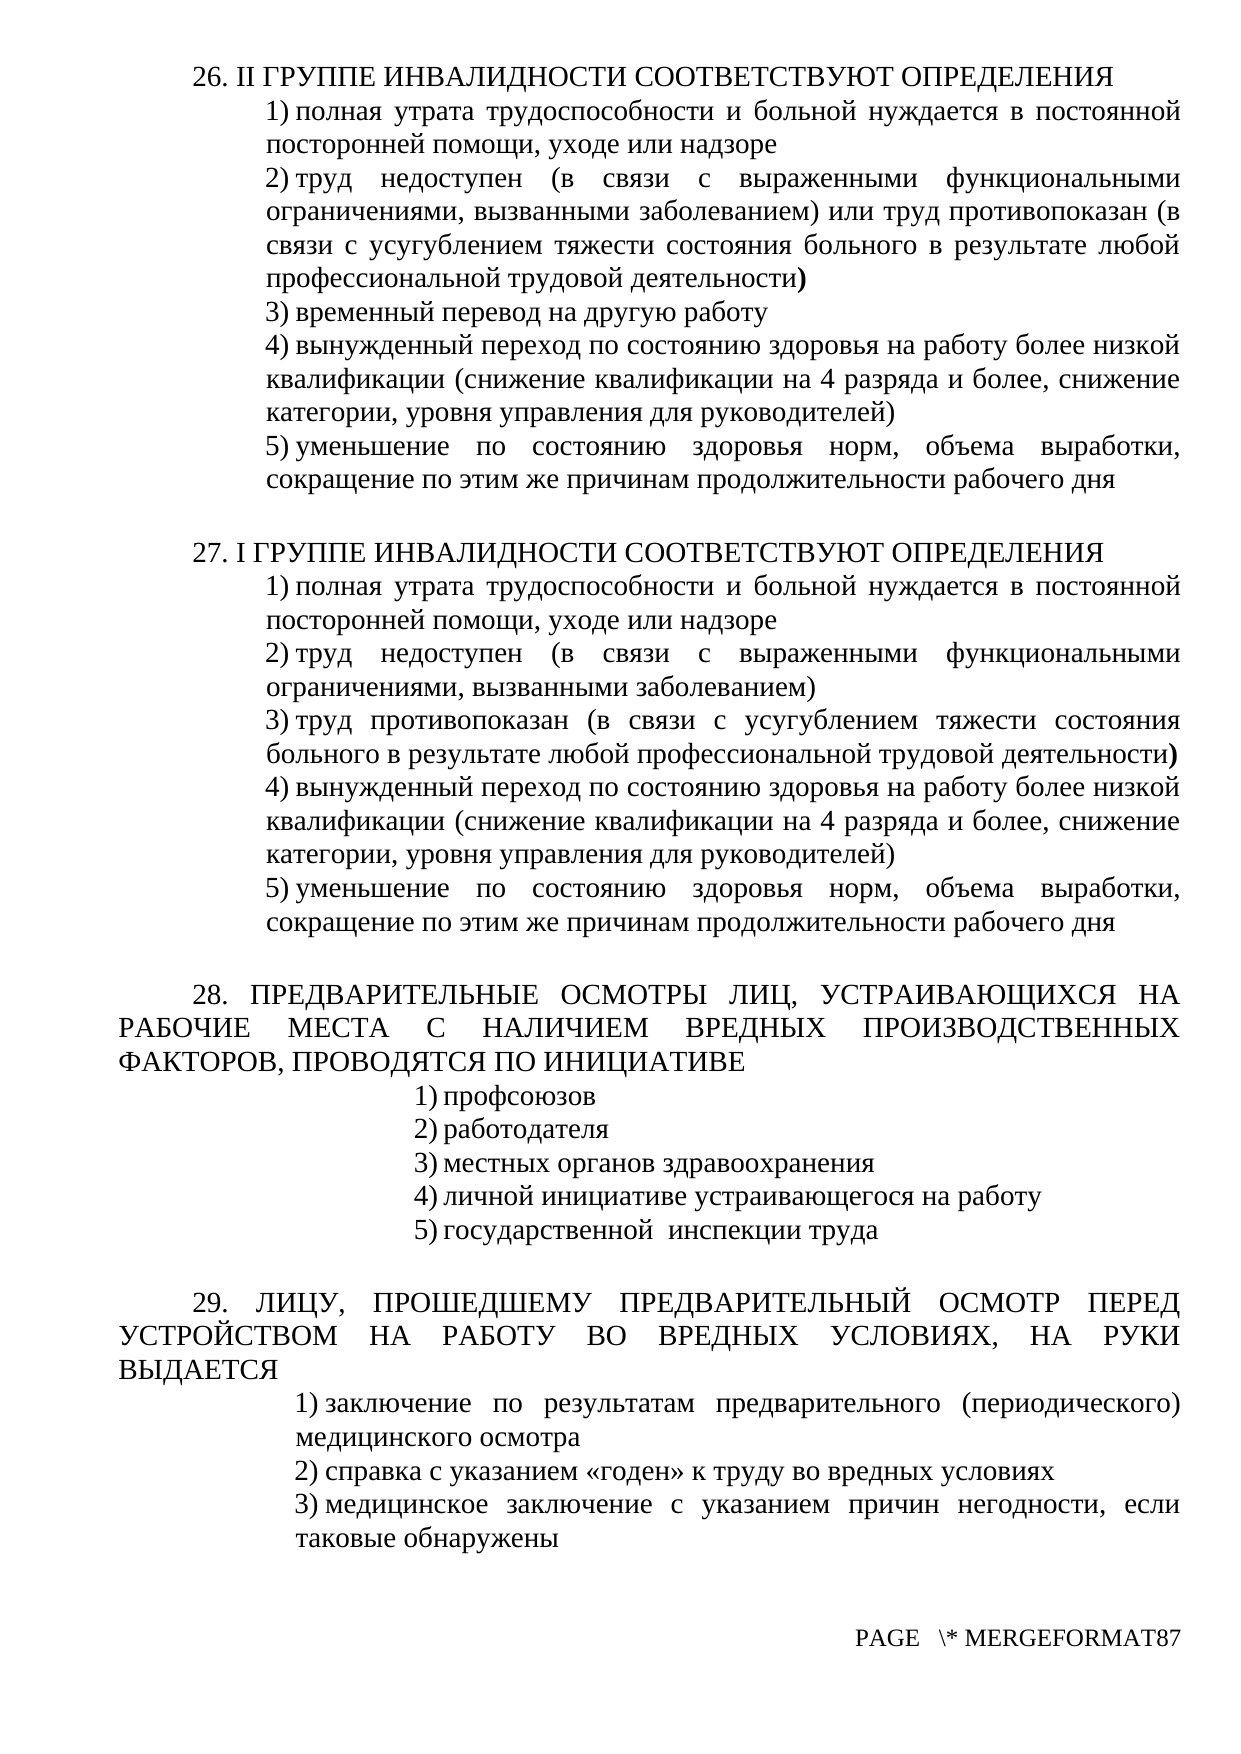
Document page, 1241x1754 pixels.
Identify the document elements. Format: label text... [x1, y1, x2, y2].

text 27. I ГРУППЕ ИНВАЛИДНОСТИ СООТВЕТСТВУЮТ ОПРЕДЕЛЕНИЯ [118, 535, 1181, 568]
list труд недоступен (в связи с выраженными функциональными ограничениями, вызванными заболеванием) [265, 635, 1181, 702]
list вынужденный переход по состоянию здоровья на работу более низкой квалификации (снижение квалификации на 4 разряда и более, снижение категории, уровня управления для руководителей) [265, 769, 1181, 870]
list труд противопоказан (в связи с усугублением тяжести состояния больного в результате любой профессиональной трудовой деятельности) [265, 702, 1181, 769]
list полная утрата трудоспособности и больной нуждается в постоянной посторонней помощи, уходе или надзоре [265, 93, 1181, 160]
list работодателя [413, 1111, 1181, 1145]
list государственной инспекции труда [413, 1212, 1181, 1245]
list уменьшение по состоянию здоровья норм, объема выработки, сокращение по этим же причинам продолжительности рабочего дня [265, 870, 1181, 937]
list вынужденный переход по состоянию здоровья на работу более низкой квалификации (снижение квалификации на 4 разряда и более, снижение категории, уровня управления для руководителей) [265, 327, 1181, 428]
list временный перевод на другую работу [265, 294, 1181, 327]
list личной инициативе устраивающегося на работу [413, 1178, 1181, 1212]
list труд недоступен (в связи с выраженными функциональными ограничениями, вызванными заболеванием) или труд противопоказан (в связи с усугублением тяжести состояния больного в результате любой профессиональной трудовой деятельности) [265, 160, 1181, 294]
list уменьшение по состоянию здоровья норм, объема выработки, сокращение по этим же причинам продолжительности рабочего дня [265, 428, 1181, 495]
text 26. II ГРУППЕ ИНВАЛИДНОСТИ СООТВЕТСТВУЮТ ОПРЕДЕЛЕНИЯ [118, 59, 1181, 93]
list профсоюзов [413, 1078, 1181, 1111]
text 29. ЛИЦУ, ПРОШЕДШЕМУ ПРЕДВАРИТЕЛЬНЫЙ ОСМОТР ПЕРЕД УСТРОЙСТВОМ НА РАБОТУ ВО ВРЕДНЫХ УСЛОВИЯХ, НА РУКИ ВЫДАЕТСЯ [118, 1285, 1181, 1386]
list справка с указанием «годен» к труду во вредных условиях [294, 1453, 1181, 1486]
text 28. ПРЕДВАРИТЕЛЬНЫЕ ОСМОТРЫ ЛИЦ, УСТРАИВАЮЩИХСЯ НА РАБОЧИЕ МЕСТА С НАЛИЧИЕМ ВРЕДНЫХ ПРОИЗВОДСТВЕННЫХ ФАКТОРОВ, ПРОВОДЯТСЯ ПО ИНИЦИАТИВЕ [118, 977, 1181, 1078]
list местных органов здравоохранения [413, 1145, 1181, 1178]
list медицинское заключение с указанием причин негодности, если таковые обнаружены [294, 1486, 1181, 1553]
list заключение по результатам предварительного (периодического) медицинского осмотра [294, 1386, 1181, 1453]
list полная утрата трудоспособности и больной нуждается в постоянной посторонней помощи, уходе или надзоре [265, 568, 1181, 635]
